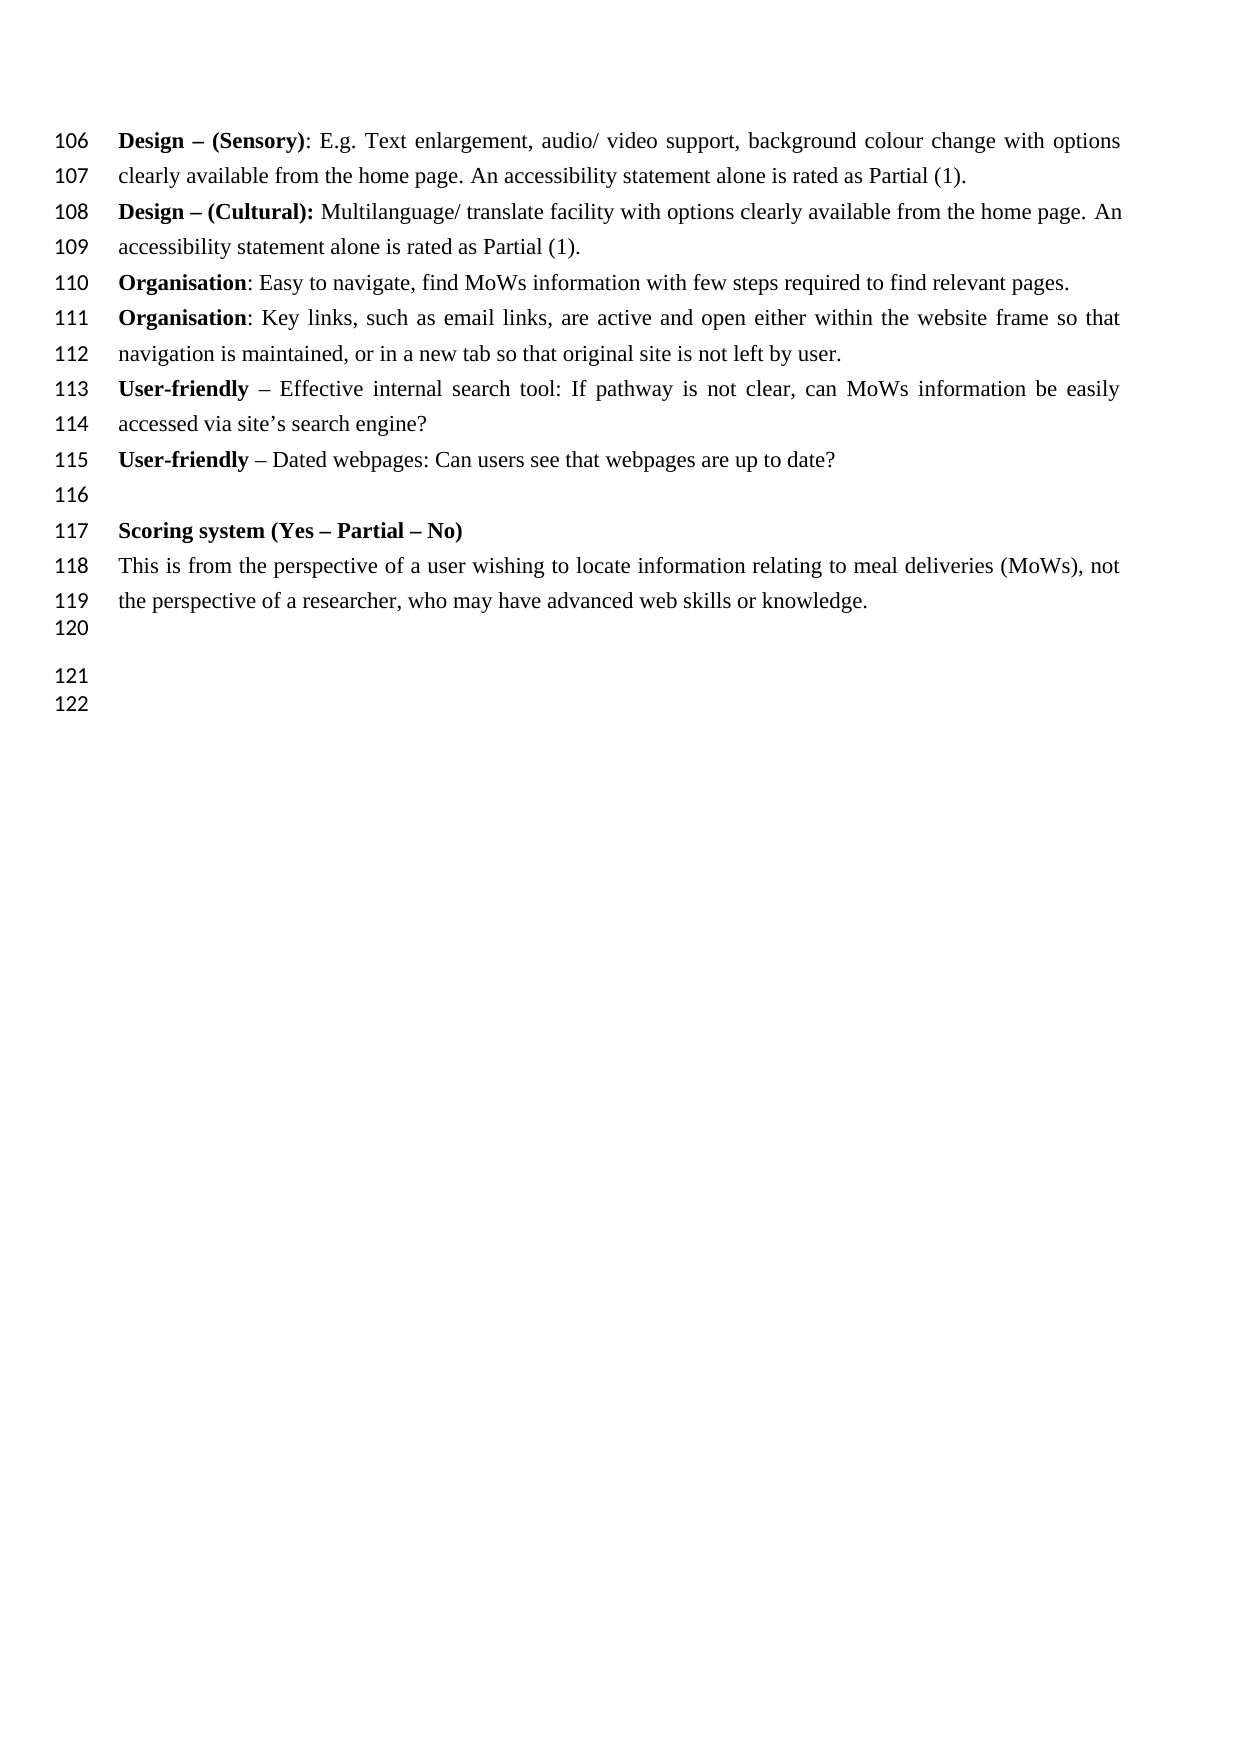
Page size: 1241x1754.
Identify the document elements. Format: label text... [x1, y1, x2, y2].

text Design – (Cultural): Multilanguage/ translate facility with options clearly available from the home page. An accessibility statement alone is rated as Partial (1). [118, 189, 1122, 260]
text User-friendly – Dated webpages: Can users see that webpages are up to date? [118, 437, 1122, 472]
text Design – (Sensory): E.g. Text enlargement, audio/ video support, background colour change with options clearly available from the home page. An accessibility statement alone is rated as Partial (1). [118, 118, 1122, 189]
text Organisation: Easy to navigate, find MoWs information with few steps required to find relevant pages. [118, 260, 1122, 295]
text This is from the perspective of a user wishing to locate information relating to meal deliveries (MoWs), not the perspective of a researcher, who may have advanced web skills or knowledge. [118, 543, 1122, 614]
text User-friendly – Effective internal search tool: If pathway is not clear, can MoWs information be easily accessed via site’s search engine? [118, 366, 1122, 437]
text Organisation: Key links, such as email links, are active and open either within the website frame so that navigation is maintained, or in a new tab so that original site is not left by user. [118, 295, 1122, 366]
text Scoring system (Yes – Partial – No) [118, 508, 1122, 543]
